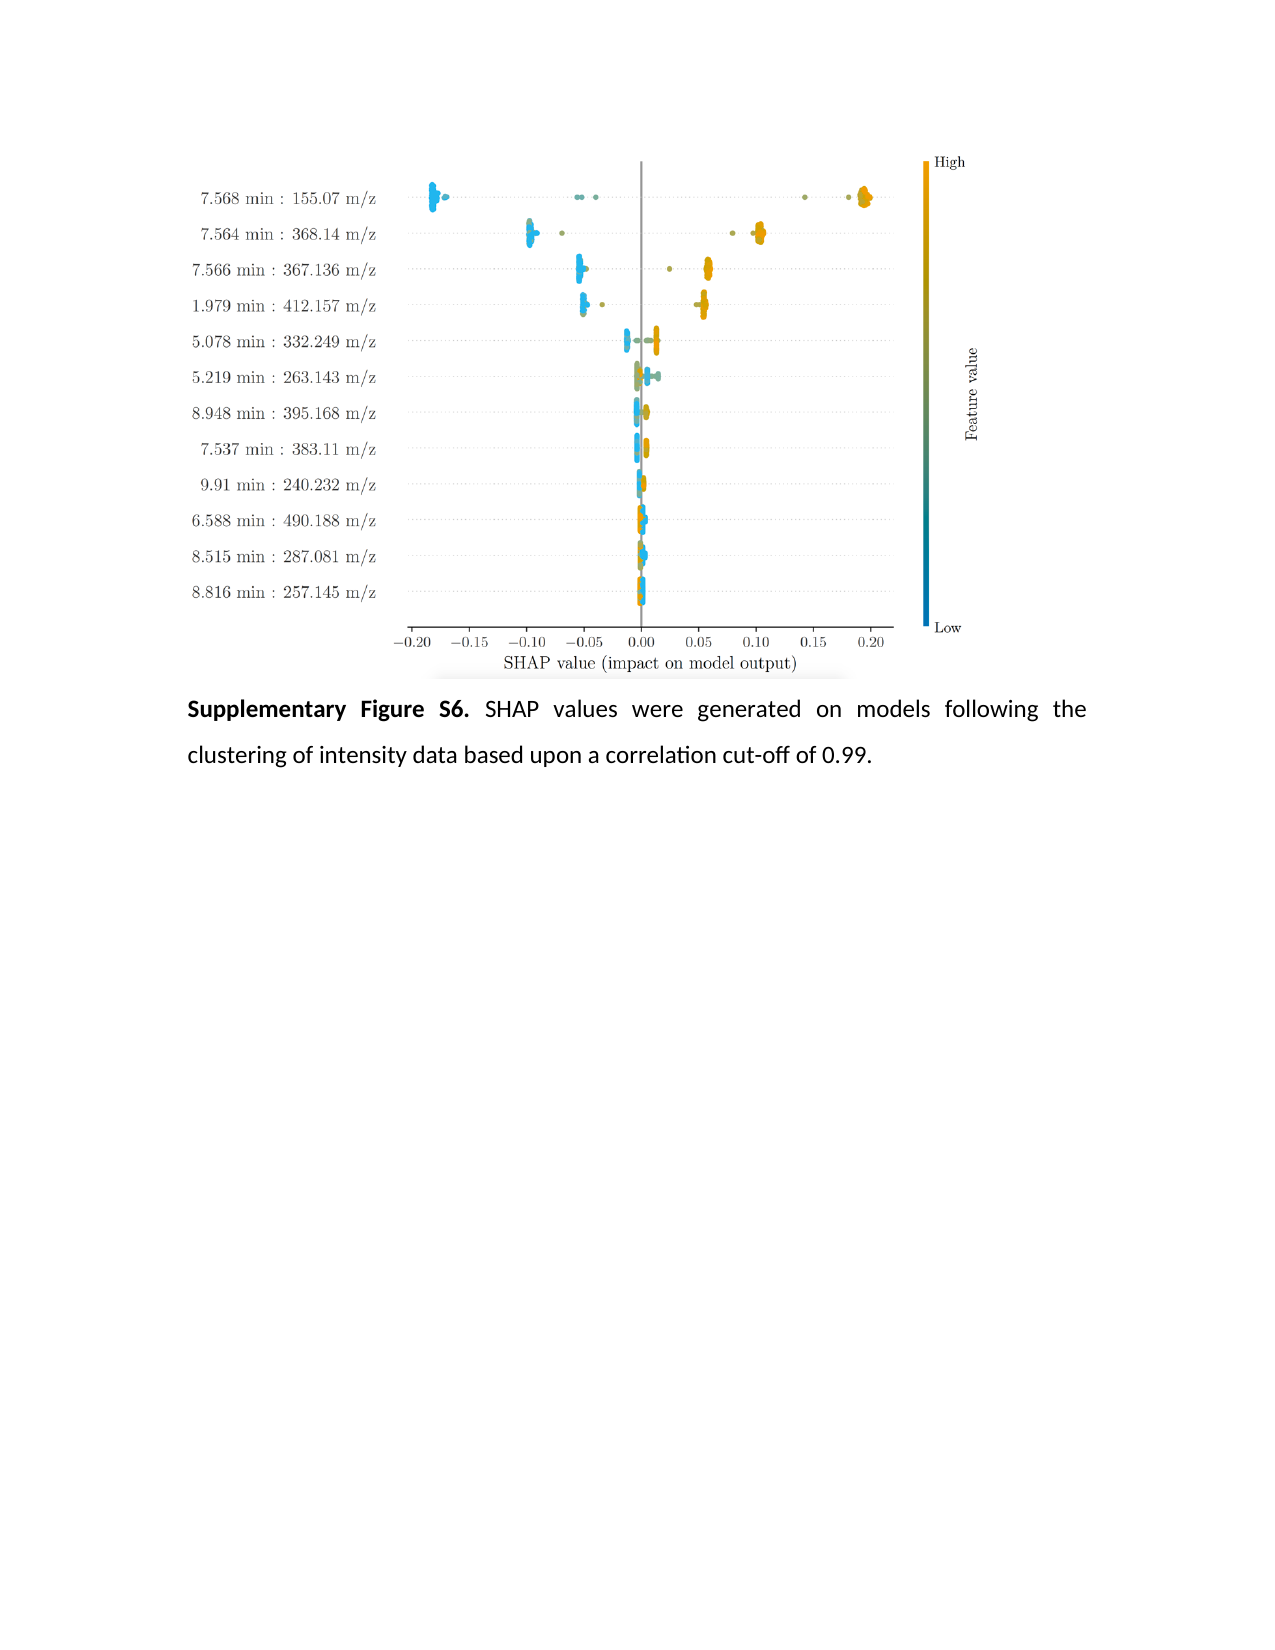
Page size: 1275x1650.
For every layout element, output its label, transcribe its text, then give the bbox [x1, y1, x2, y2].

picture [187, 150, 984, 679]
text Supplementary Figure S6. SHAP values were generated on models following the clustering of intensity data based upon a correlation cut-off of 0.99. [187, 693, 1087, 770]
